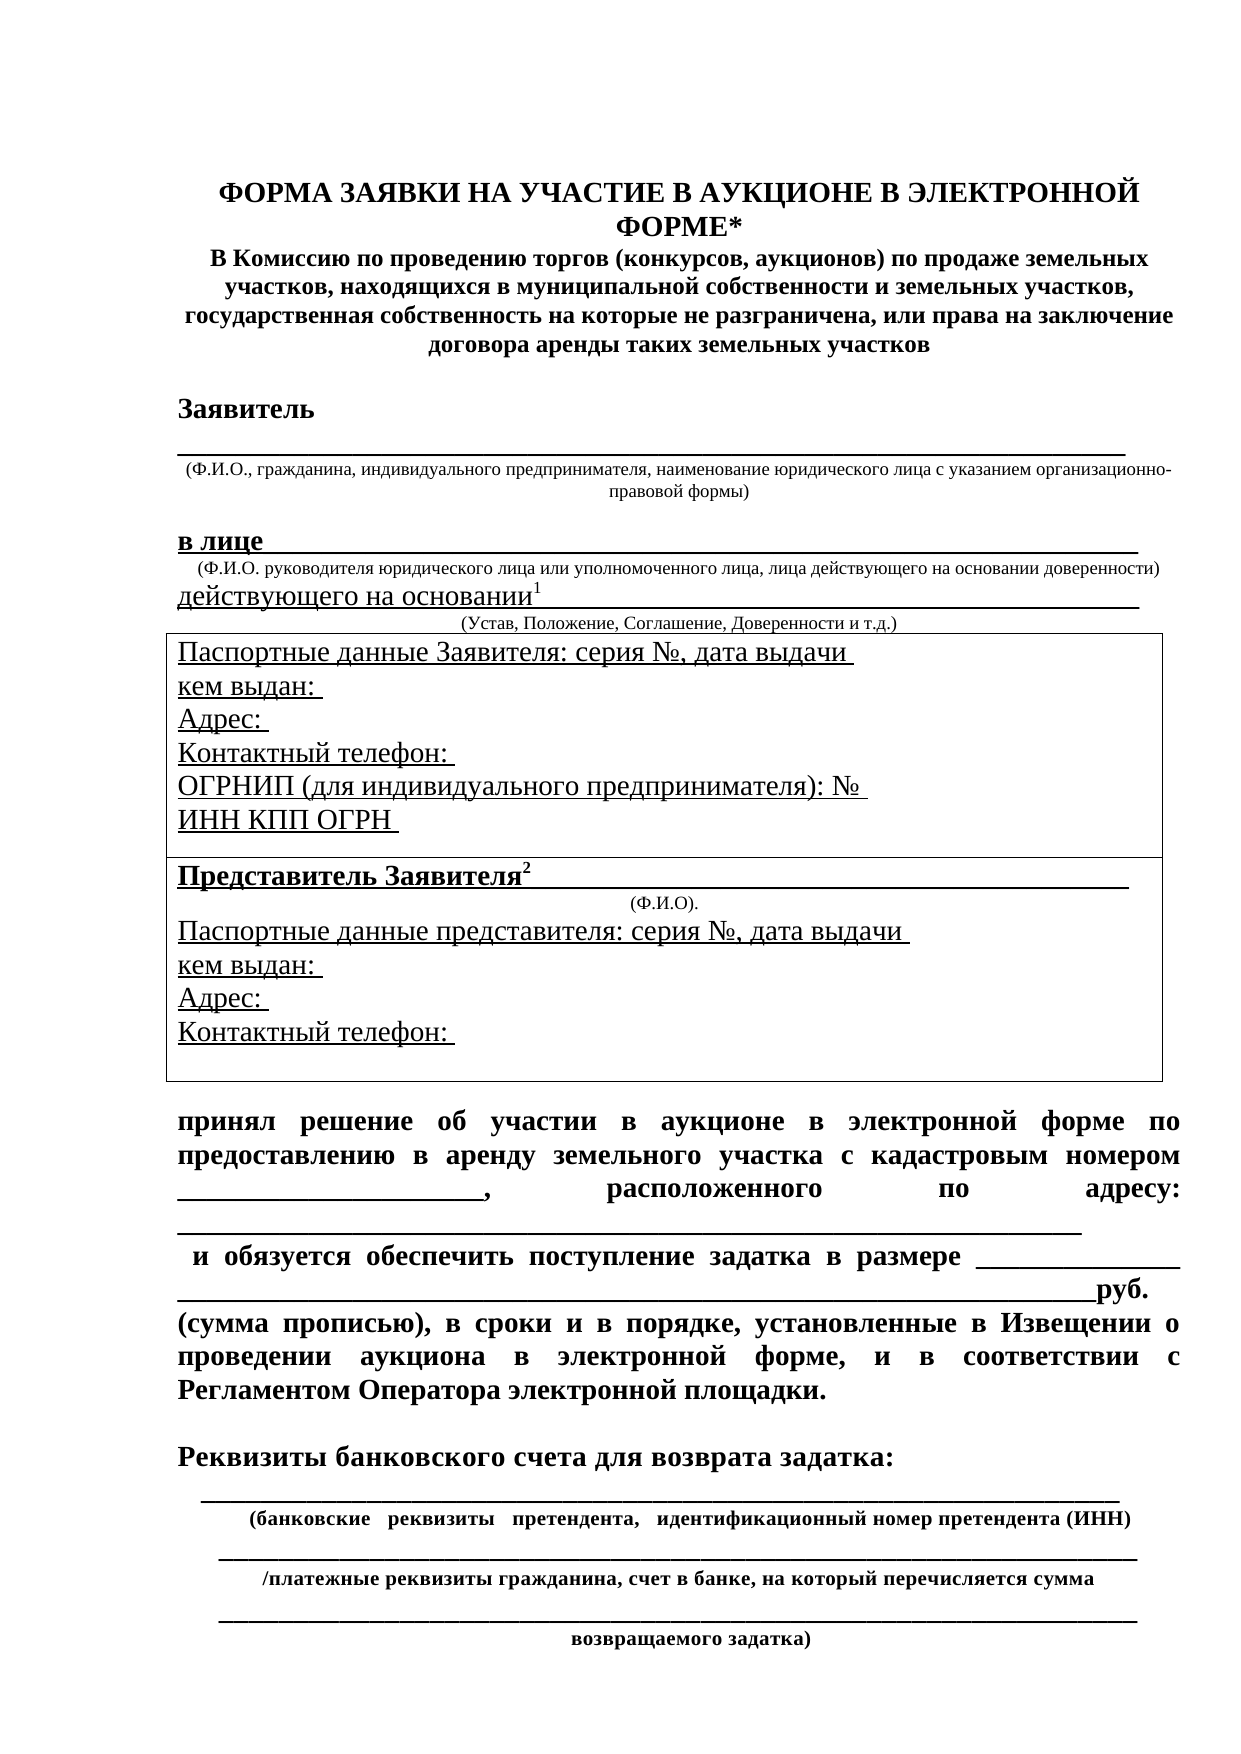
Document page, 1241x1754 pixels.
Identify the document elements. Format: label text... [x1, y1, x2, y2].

text принял решение об участии в аукционе в электронной форме по предоставлению в аренду земельного участка с кадастровым номером _____________________, расположенного по адресу: ______________________________________________________________ [177, 1103, 1181, 1238]
text (банковские реквизиты претендента, идентификационный номер претендента (ИНН) _____________________________________________________________ /платежные реквизиты гражданина, счет в банке, на который перечисляется сумма _____________________________________________________________ [177, 1506, 1181, 1626]
text ФОРМА ЗАЯВКИ НА УЧАСТИЕ В АУКЦИОНЕ В ЭЛЕКТРОННОЙ ФОРМЕ* [177, 176, 1181, 243]
table_header Паспортные данные Заявителя: серия №, дата выдачи кем выдан: Адрес: Контактный телефон: ОГРНИП (для индивидуального предпринимателя): № ИНН КПП ОГРН [167, 634, 1162, 857]
text и обязуется обеспечить поступление задатка в размере ______________ _______________________________________________________________руб. (сумма прописью), в сроки и в порядке, установленные в Извещении о проведении аукциона в электронной форме, и в соответствии с Регламентом Оператора электронной площадки. [177, 1238, 1181, 1405]
text (Устав, Положение, Соглашение, Доверенности и т.д.) [177, 612, 1181, 633]
text Заявитель [177, 391, 1181, 425]
text _____________________________________________________________ [177, 1472, 1181, 1506]
text (Ф.И.О., гражданина, индивидуального предпринимателя, наименование юридического лица с указанием организационно-правовой формы) [177, 458, 1181, 501]
text действующего на основании1_________________________________________ [177, 578, 1181, 612]
text в лице____________________________________________________________ [177, 523, 1181, 557]
text Реквизиты банковского счета для возврата задатка: [177, 1439, 1181, 1472]
text _________________________________________________________________ [177, 425, 1181, 458]
table_cell Представитель Заявителя2_________________________________________ (Ф.И.О). Паспортные данные представителя: серия №, дата выдачи кем выдан: Адрес: Контактный телефон: [167, 858, 1162, 1081]
text В Комиссию по проведению торгов (конкурсов, аукционов) по продаже земельных участков, находящихся в муниципальной собственности и земельных участков, государственная собственность на которые не разграничена, или права на заключение договора аренды таких земельных участков [177, 243, 1181, 358]
text (Ф.И.О. руководителя юридического лица или уполномоченного лица, лица действующего на основании доверенности) [177, 557, 1181, 578]
text возвращаемого задатка) [177, 1626, 1181, 1650]
